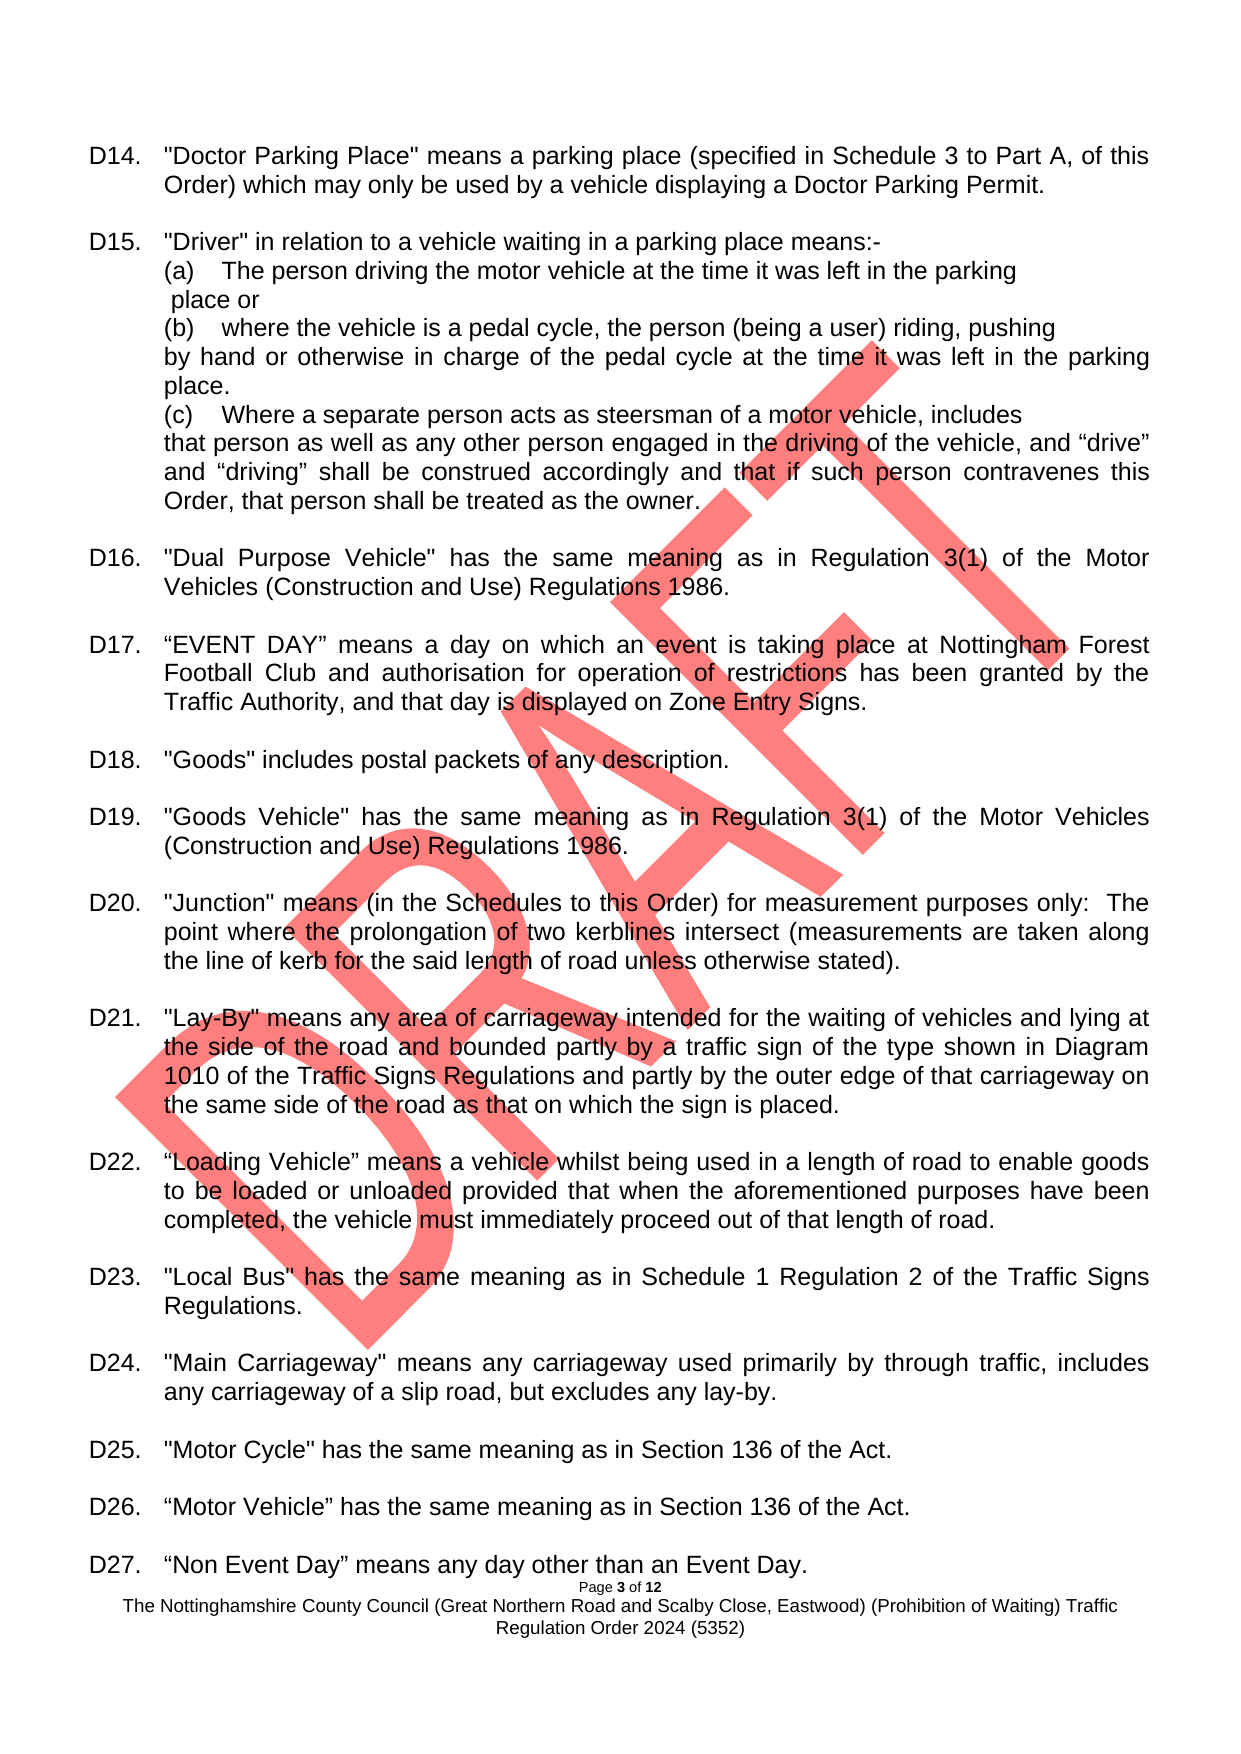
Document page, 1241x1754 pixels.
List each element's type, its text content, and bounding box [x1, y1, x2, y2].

text D22. “Loading Vehicle” means a vehicle whilst being used in a length of road to enable goods to be loaded or unloaded provided that when the aforementioned purposes have been completed, the vehicle must immediately proceed out of that length of road. [89, 1147, 1152, 1233]
text D14. "Doctor Parking Place" means a parking place (specified in Schedule 3 to Part A, of this Order) which may only be used by a vehicle displaying a Doctor Parking Permit. [89, 141, 1152, 198]
text D21. "Lay-By" means any area of carriageway intended for the waiting of vehicles and lying at the side of the road and bounded partly by a traffic sign of the type shown in Diagram 1010 of the Traffic Signs Regulations and partly by the outer edge of that carriageway on the same side of the road as that on which the sign is placed. [89, 1003, 1152, 1118]
list Where a separate person acts as steersman of a motor vehicle, includes [164, 399, 1152, 428]
text by hand or otherwise in charge of the pedal cycle at the time it was left in the parking place. [164, 342, 1152, 399]
text D24. "Main Carriageway" means any carriageway used primarily by through traffic, includes any carriageway of a slip road, but excludes any lay-by. [89, 1348, 1152, 1406]
text place or [164, 284, 1152, 313]
text D23. "Local Bus" has the same meaning as in Schedule 1 Regulation 2 of the Traffic Signs Regulations. [89, 1262, 1152, 1319]
text D15. "Driver" in relation to a vehicle waiting in a parking place means:- [89, 227, 1152, 256]
text D19. "Goods Vehicle" has the same meaning as in Regulation 3(1) of the Motor Vehicles (Construction and Use) Regulations 1986. [89, 802, 1152, 859]
text D26. “Motor Vehicle” has the same meaning as in Section 136 of the Act. [89, 1492, 1152, 1521]
text D25. "Motor Cycle" has the same meaning as in Section 136 of the Act. [89, 1434, 1152, 1463]
text D16. "Dual Purpose Vehicle" has the same meaning as in Regulation 3(1) of the Motor Vehicles (Construction and Use) Regulations 1986. [89, 543, 1152, 601]
text D27. “Non Event Day” means any day other than an Event Day. [89, 1549, 1152, 1578]
list where the vehicle is a pedal cycle, the person (being a user) riding, pushing [164, 313, 1152, 342]
text D18. "Goods" includes postal packets of any description. [89, 744, 1152, 773]
text D17. “EVENT DAY” means a day on which an event is taking place at Nottingham Forest Football Club and authorisation for operation of restrictions has been granted by the Traffic Authority, and that day is displayed on Zone Entry Signs. [89, 629, 1152, 716]
text that person as well as any other person engaged in the driving of the vehicle, and “drive” and “driving” shall be construed accordingly and that if such person contravenes this Order, that person shall be treated as the owner. [164, 428, 1152, 514]
list The person driving the motor vehicle at the time it was left in the parking [164, 256, 1152, 284]
text D20. "Junction" means (in the Schedules to this Order) for measurement purposes only: The point where the prolongation of two kerblines intersect (measurements are taken along the line of kerb for the said length of road unless otherwise stated). [89, 888, 1152, 974]
